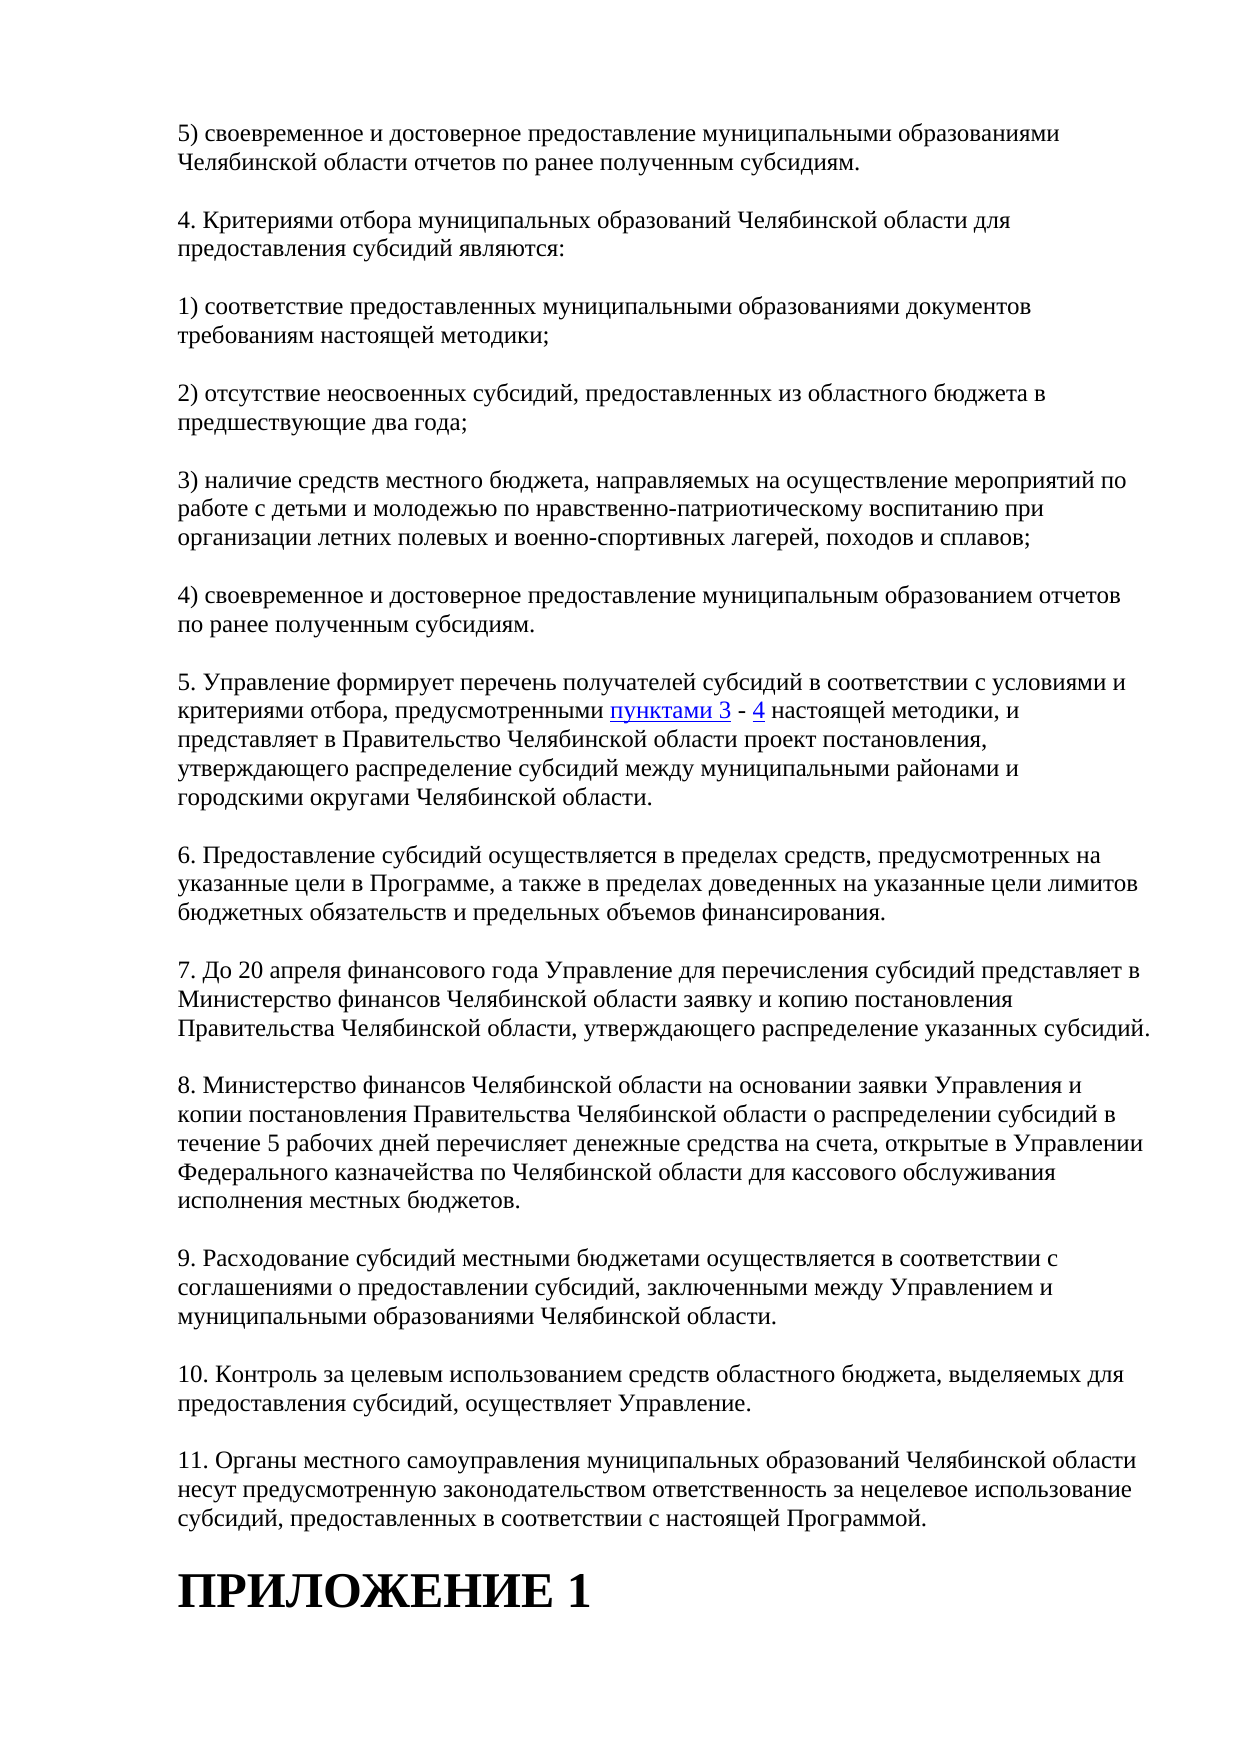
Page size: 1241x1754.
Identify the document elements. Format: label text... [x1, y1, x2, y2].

text ПРИЛОЖЕНИЕ 1 [177, 1561, 1152, 1618]
text 2) отсутствие неосвоенных субсидий, предоставленных из областного бюджета в предшествующие два года; [177, 378, 1152, 436]
text 11. Органы местного самоуправления муниципальных образований Челябинской области несут предусмотренную законодательством ответственность за нецелевое использование субсидий, предоставленных в соответствии с настоящей Программой. [177, 1446, 1152, 1532]
text 8. Министерство финансов Челябинской области на основании заявки Управления и копии постановления Правительства Челябинской области о распределении субсидий в течение 5 рабочих дней перечисляет денежные средства на счета, открытые в Управлении Федерального казначейства по Челябинской области для кассового обслуживания исполнения местных бюджетов. [177, 1071, 1152, 1214]
text 1) соответствие предоставленных муниципальными образованиями документов требованиям настоящей методики; [177, 291, 1152, 349]
text 7. До 20 апреля финансового года Управление для перечисления субсидий представляет в Министерство финансов Челябинской области заявку и копию постановления Правительства Челябинской области, утверждающего распределение указанных субсидий. [177, 955, 1152, 1041]
text 4) своевременное и достоверное предоставление муниципальным образованием отчетов по ранее полученным субсидиям. [177, 580, 1152, 638]
text 9. Расходование субсидий местными бюджетами осуществляется в соответствии с соглашениями о предоставлении субсидий, заключенными между Управлением и муниципальными образованиями Челябинской области. [177, 1243, 1152, 1330]
text 10. Контроль за целевым использованием средств областного бюджета, выделяемых для предоставления субсидий, осуществляет Управление. [177, 1359, 1152, 1416]
text 6. Предоставление субсидий осуществляется в пределах средств, предусмотренных на указанные цели в Программе, а также в пределах доведенных на указанные цели лимитов бюджетных обязательств и предельных объемов финансирования. [177, 840, 1152, 926]
text 3) наличие средств местного бюджета, направляемых на осуществление мероприятий по работе с детьми и молодежью по нравственно-патриотическому воспитанию при организации летних полевых и военно-спортивных лагерей, походов и сплавов; [177, 465, 1152, 551]
text 5) своевременное и достоверное предоставление муниципальными образованиями Челябинской области отчетов по ранее полученным субсидиям. [177, 118, 1152, 176]
text 5. Управление формирует перечень получателей субсидий в соответствии с условиями и критериями отбора, предусмотренными пунктами 3 - 4 настоящей методики, и представляет в Правительство Челябинской области проект постановления, утверждающего распределение субсидий между муниципальными районами и городскими округами Челябинской области. [177, 667, 1152, 811]
text 4. Критериями отбора муниципальных образований Челябинской области для предоставления субсидий являются: [177, 205, 1152, 262]
